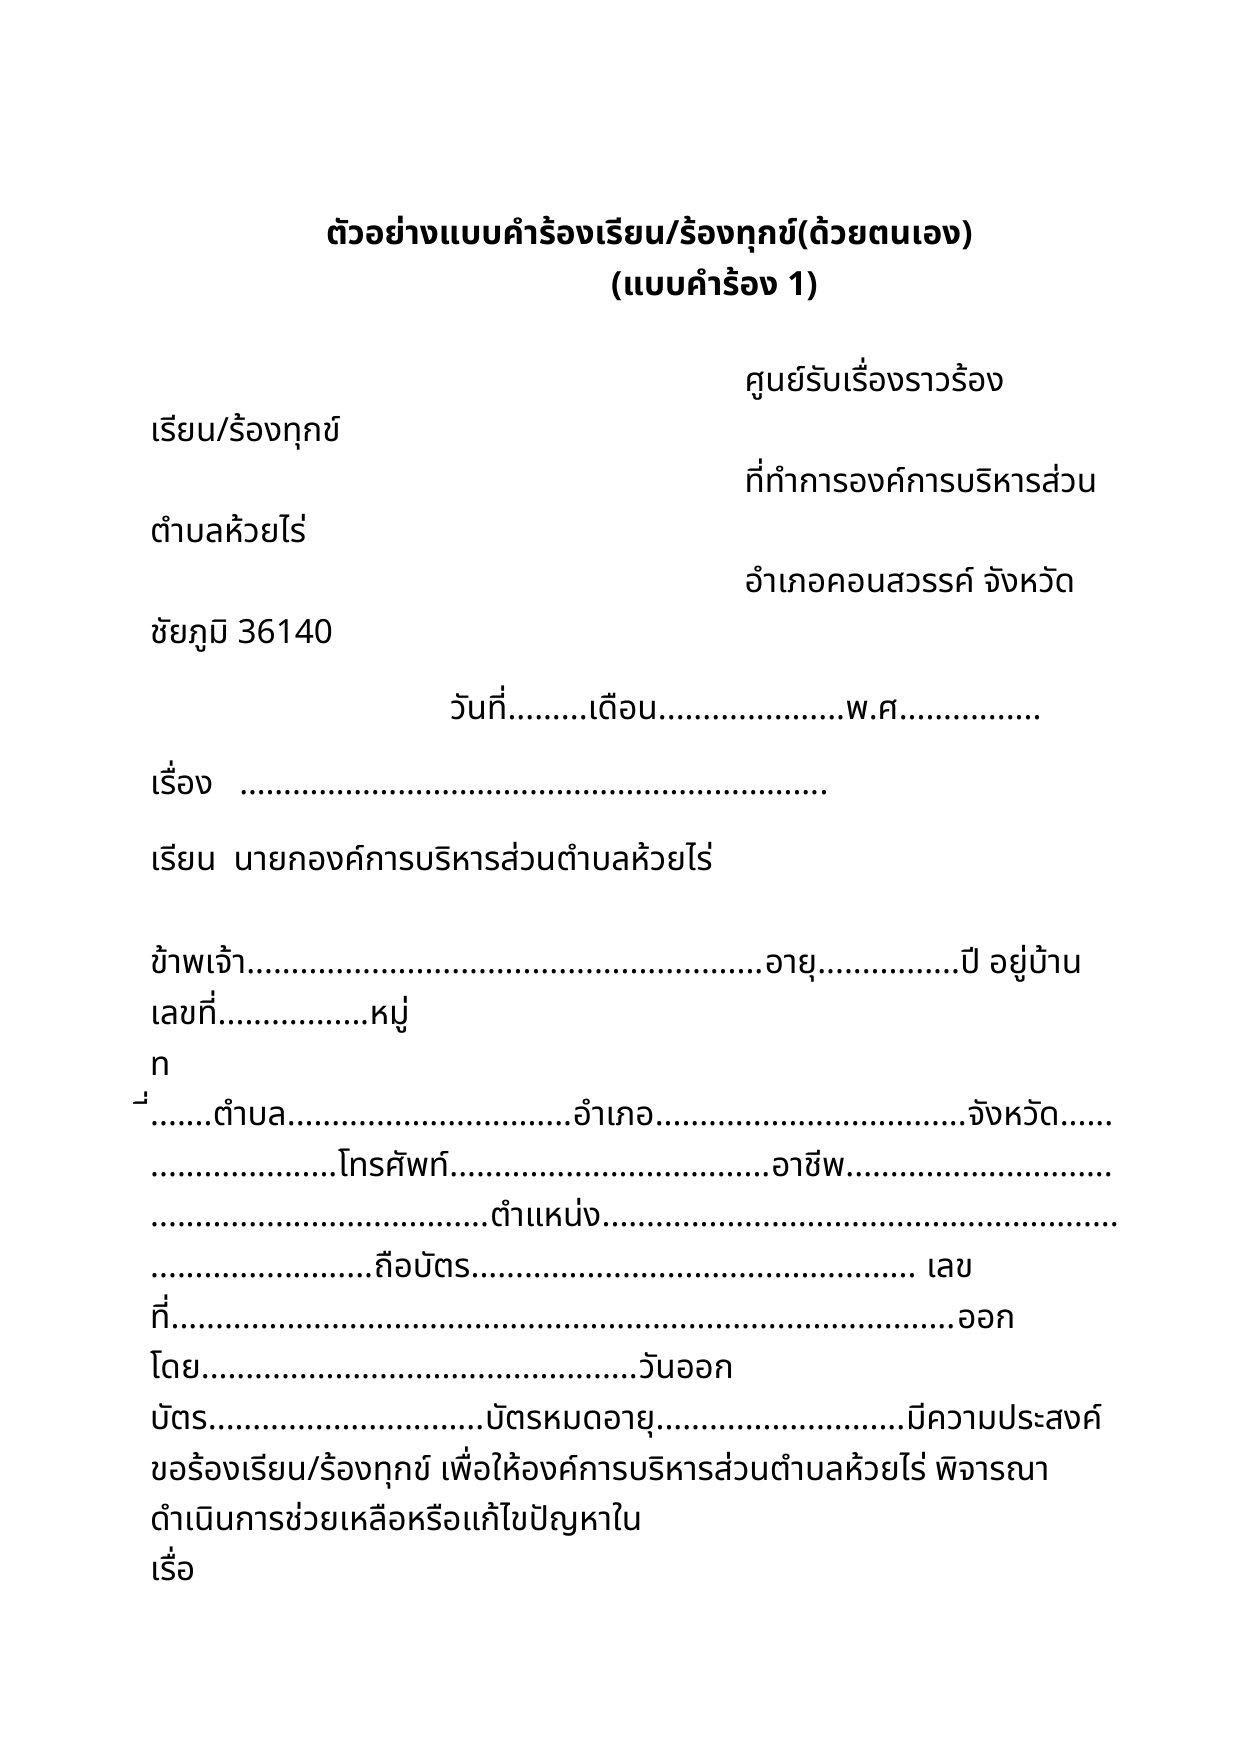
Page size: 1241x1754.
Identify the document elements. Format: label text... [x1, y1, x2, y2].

text เรียน นายกองค์การบริหารส่วนตำบลห้วยไร่ [150, 835, 1122, 885]
text วันที่.........เดือน.....................พ.ศ................ [150, 683, 1122, 734]
text ที่ทำการองค์การบริหารส่วนตำบลห้วยไร่ [150, 457, 1122, 557]
text ตัวอย่างแบบคำร้องเรียน/ร้องทุกข์(ด้วยตนเอง) (แบบคำร้อง 1) [150, 209, 1122, 310]
text อำเภอคอนสวรรค์ จังหวัดชัยภูมิ 36140 [150, 557, 1122, 658]
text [150, 910, 1122, 1596]
text ศูนย์รับเรื่องราวร้องเรียน/ร้องทุกข์ [150, 356, 1122, 457]
text เรื่อง …………………………………………………………. [150, 759, 1122, 810]
